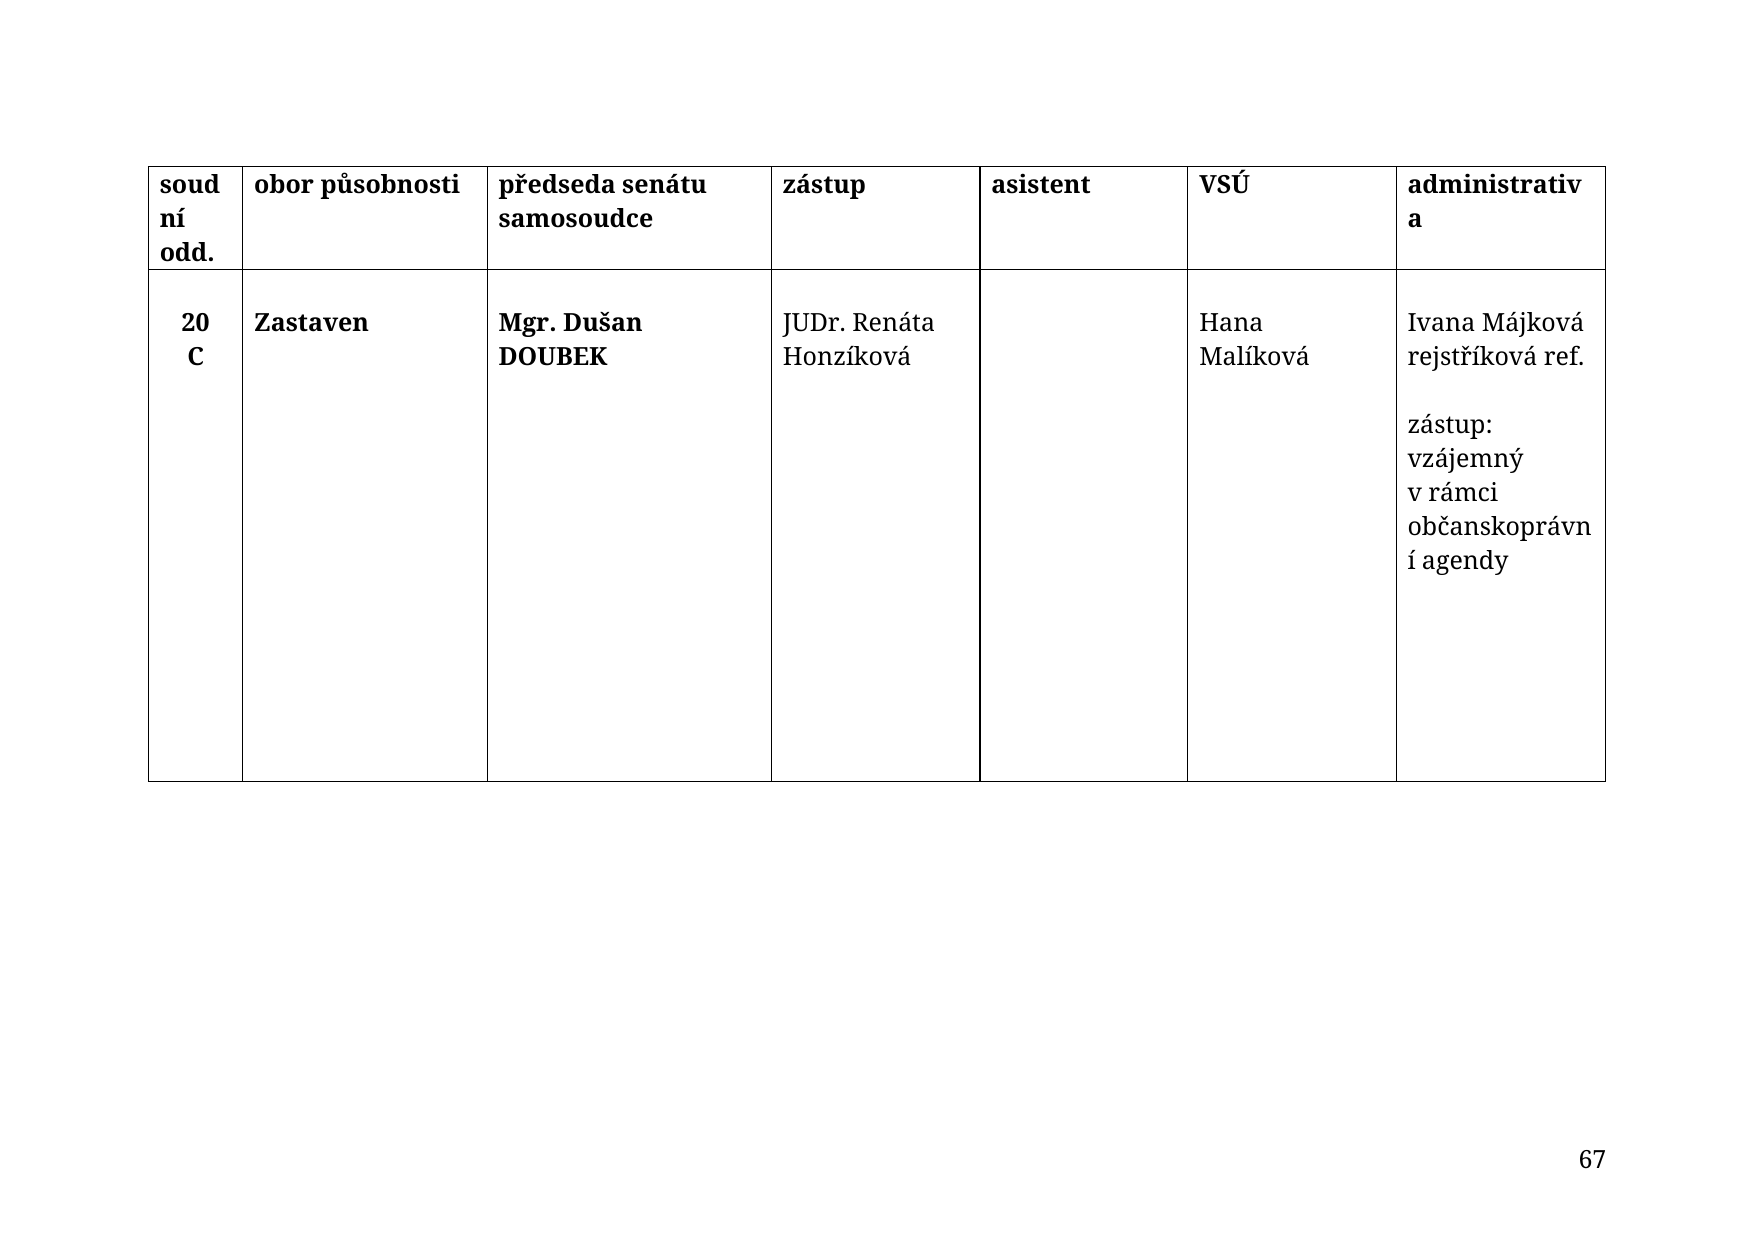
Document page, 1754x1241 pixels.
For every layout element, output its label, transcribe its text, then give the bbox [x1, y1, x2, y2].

table_cell [981, 270, 1187, 781]
table_header obor působnosti [243, 167, 487, 269]
table_cell Mgr. Dušan DOUBEK [488, 270, 771, 781]
table_cell JUDr. Renáta Honzíková [772, 270, 979, 781]
table_header administrativa [1397, 167, 1605, 269]
table_header soudní odd. [149, 167, 242, 269]
table_header asistent [981, 167, 1187, 269]
table_header zástup [772, 167, 979, 269]
table_cell 20 C [149, 270, 242, 781]
table_cell Hana Malíková [1188, 270, 1396, 781]
table_header VSÚ [1188, 167, 1396, 269]
table_cell Zastaven [243, 270, 487, 781]
table_header předseda senátu samosoudce [488, 167, 771, 269]
table_cell Ivana Májková rejstříková ref. zástup: vzájemný v rámci občanskoprávní agendy [1397, 270, 1605, 781]
